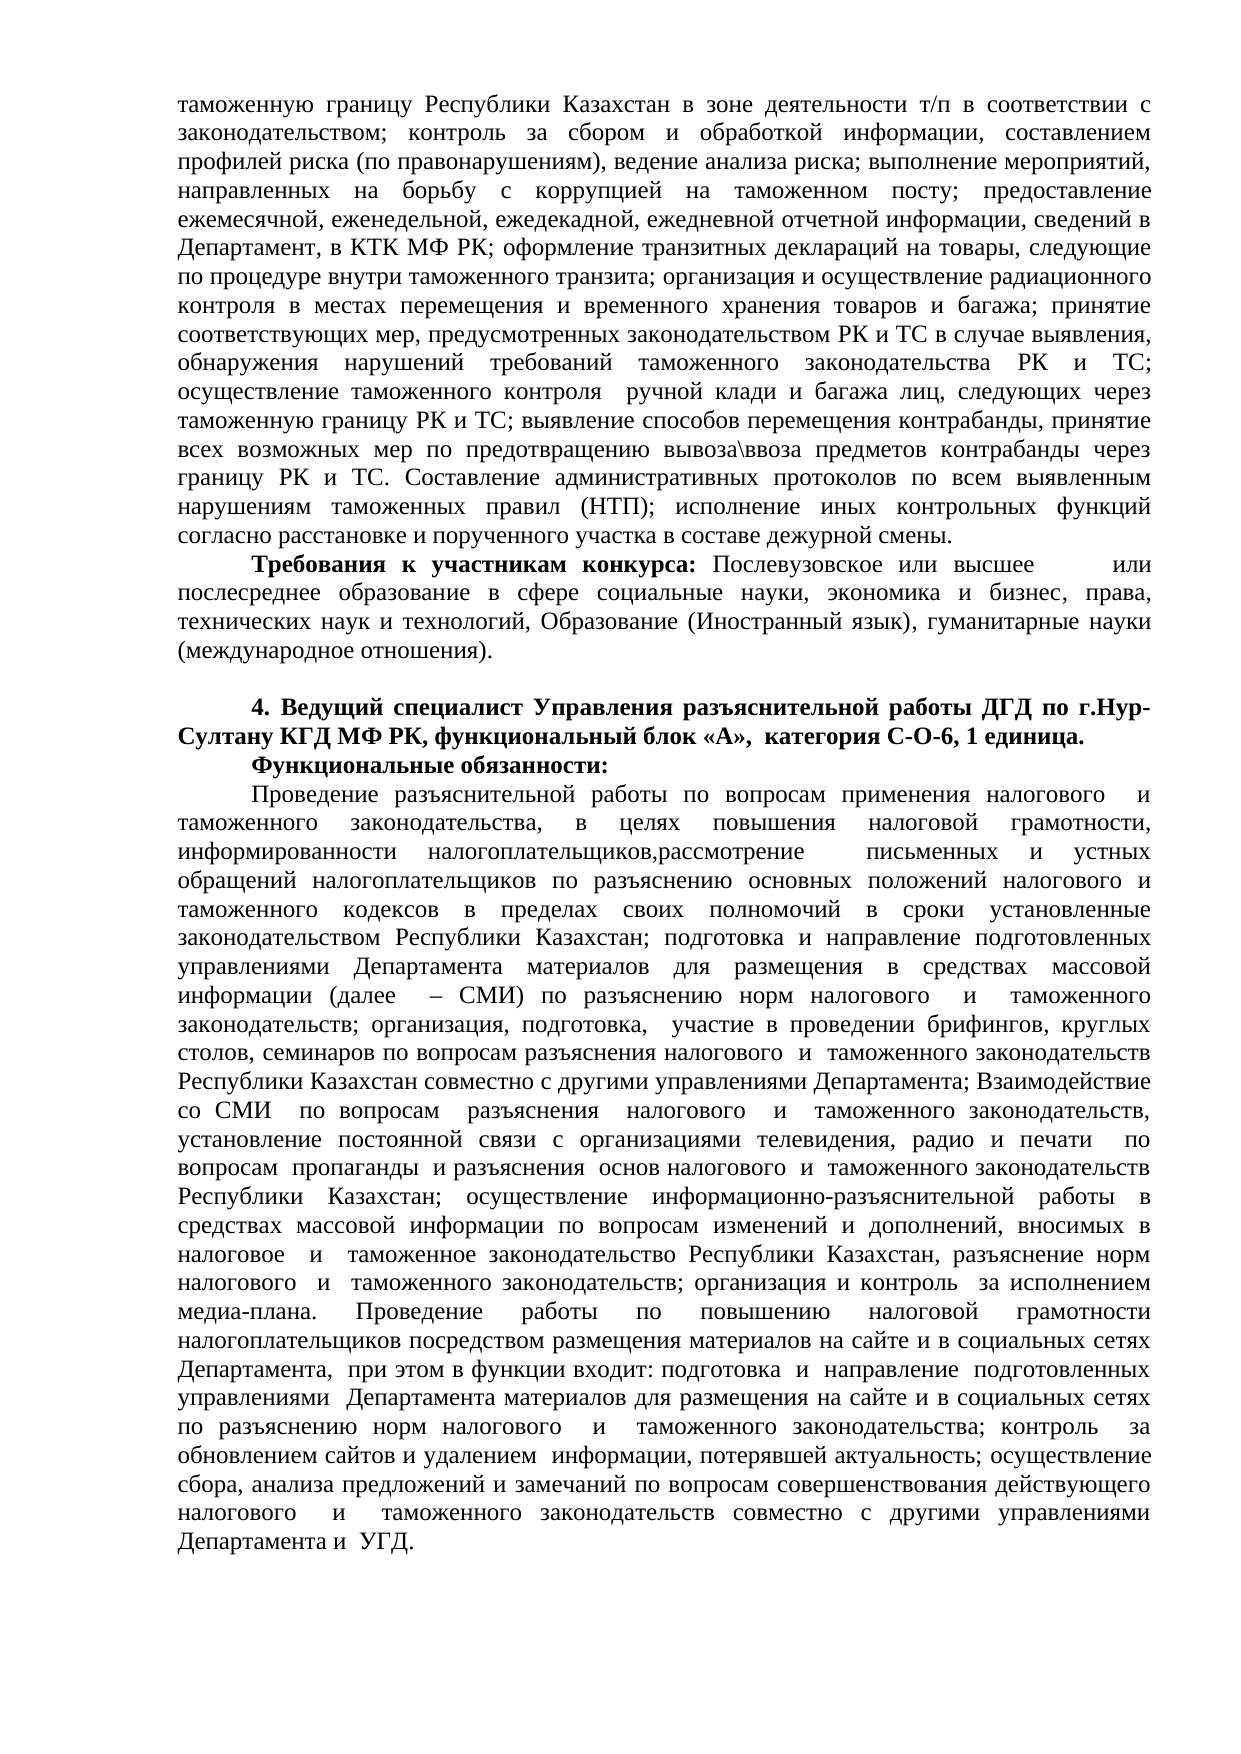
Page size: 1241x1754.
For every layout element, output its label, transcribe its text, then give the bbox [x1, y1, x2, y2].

list Функциональные обязанности: [177, 750, 1152, 779]
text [177, 89, 1152, 549]
list Ведущий специалист Управления разъяснительной работы ДГД по г.Нур-Султану КГД МФ РК, функциональный блок «А», категория С-О-6, 1 единица. [177, 692, 1152, 750]
list Проведение разъяснительной работы по вопросам применения налогового и таможенного законодательства, в целях повышения налоговой грамотности, информированности налогоплательщиков,рассмотрение письменных и устных обращений налогоплательщиков по разъяснению основных положений налогового и таможенного кодексов в пределах своих полномочий в сроки установленные законодательством Республики Казахстан; подготовка и направление подготовленных управлениями Департамента материалов для размещения в средствах массовой информации (далее – СМИ) по разъяснению норм налогового и таможенного законодательств; организация, подготовка, участие в проведении брифингов, круглых столов, семинаров по вопросам разъяснения налогового и таможенного законодательств Республики Казахстан совместно с другими управлениями Департамента; Взаимодействие со СМИ по вопросам разъяснения налогового и таможенного законодательств, установление постоянной связи с организациями телевидения, радио и печати по вопросам пропаганды и разъяснения основ налогового и таможенного законодательств Республики Казахстан; осуществление информационно-разъяснительной работы в средствах массовой информации по вопросам изменений и дополнений, вносимых в налоговое и таможенное законодательство Республики Казахстан, разъяснение норм налогового и таможенного законодательств; организация и контроль за исполнением медиа-плана. Проведение работы по повышению налоговой грамотности налогоплательщиков посредством размещения материалов на сайте и в социальных сетях Департамента, при этом в функции входит: подготовка и направление подготовленных управлениями Департамента материалов для размещения на сайте и в социальных сетях по разъяснению норм налогового и таможенного законодательства; контроль за обновлением сайтов и удалением информации, потерявшей актуальность; осуществление сбора, анализа предложений и замечаний по вопросам совершенствования действующего налогового и таможенного законодательств совместно с другими управлениями Департамента и УГД. [177, 779, 1152, 1555]
text Требования к участникам конкурса: Послевузовское или высшее или послесреднее образование в сфере социальные науки, экономика и бизнес, права, технических наук и технологий, Образование (Иностранный язык), гуманитарные науки (международное отношения). [177, 549, 1152, 664]
